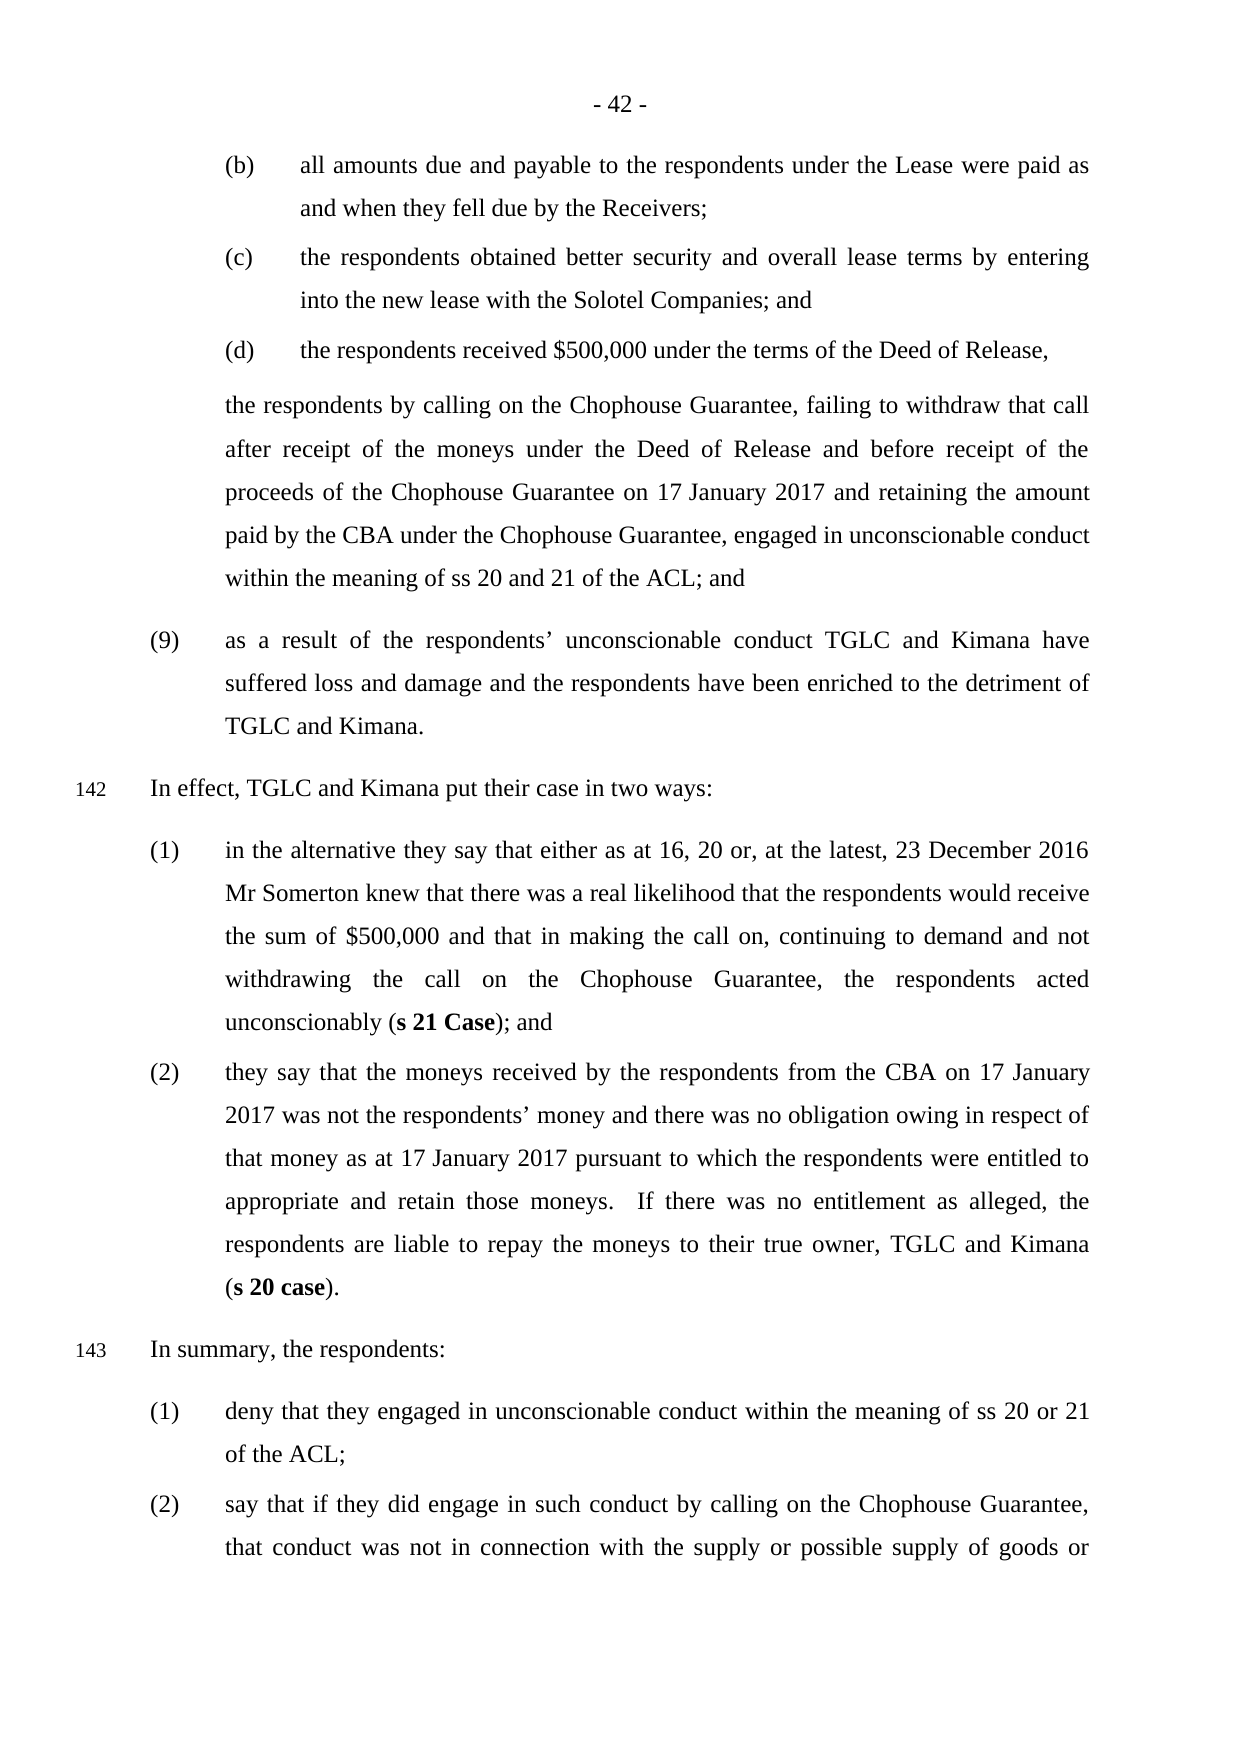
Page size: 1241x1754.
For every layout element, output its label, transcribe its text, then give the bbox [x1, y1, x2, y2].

list they say that the moneys received by the respondents from the CBA on 17 January 2017 was not the respondents’ money and there was no obligation owing in respect of that money as at 17 January 2017 pursuant to which the respondents were entitled to appropriate and retain those moneys. If there was no entitlement as alleged, the respondents are liable to repay the moneys to their true owner, TGLC and Kimana (s 20 case). [150, 1057, 1090, 1301]
text In summary, the respondents: [75, 1334, 1090, 1363]
list the respondents received $500,000 under the terms of the Deed of Release, [225, 335, 1090, 364]
text In effect, TGLC and Kimana put their case in two ways: [75, 773, 1090, 802]
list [150, 1489, 1090, 1561]
list in the alternative they say that either as at 16, 20 or, at the latest, 23 December 2016 Mr Somerton knew that there was a real likelihood that the respondents would receive the sum of $500,000 and that in making the call on, continuing to demand and not withdrawing the call on the Chophouse Guarantee, the respondents acted unconscionably (s 21 Case); and [150, 835, 1090, 1036]
text the respondents by calling on the Chophouse Guarantee, failing to withdraw that call after receipt of the moneys under the Deed of Release and before receipt of the proceeds of the Chophouse Guarantee on 17 January 2017 and retaining the amount paid by the CBA under the Chophouse Guarantee, engaged in unconscionable conduct within the meaning of ss 20 and 21 of the ACL; and [225, 391, 1090, 592]
list deny that they engaged in unconscionable conduct within the meaning of ss 20 or 21 of the ACL; [150, 1396, 1090, 1468]
list as a result of the respondents’ unconscionable conduct TGLC and Kimana have suffered loss and damage and the respondents have been enriched to the detriment of TGLC and Kimana. [150, 625, 1090, 740]
list the respondents obtained better security and overall lease terms by entering into the new lease with the Solotel Companies; and [225, 242, 1090, 314]
list all amounts due and payable to the respondents under the Lease were paid as and when they fell due by the Receivers; [225, 150, 1090, 222]
